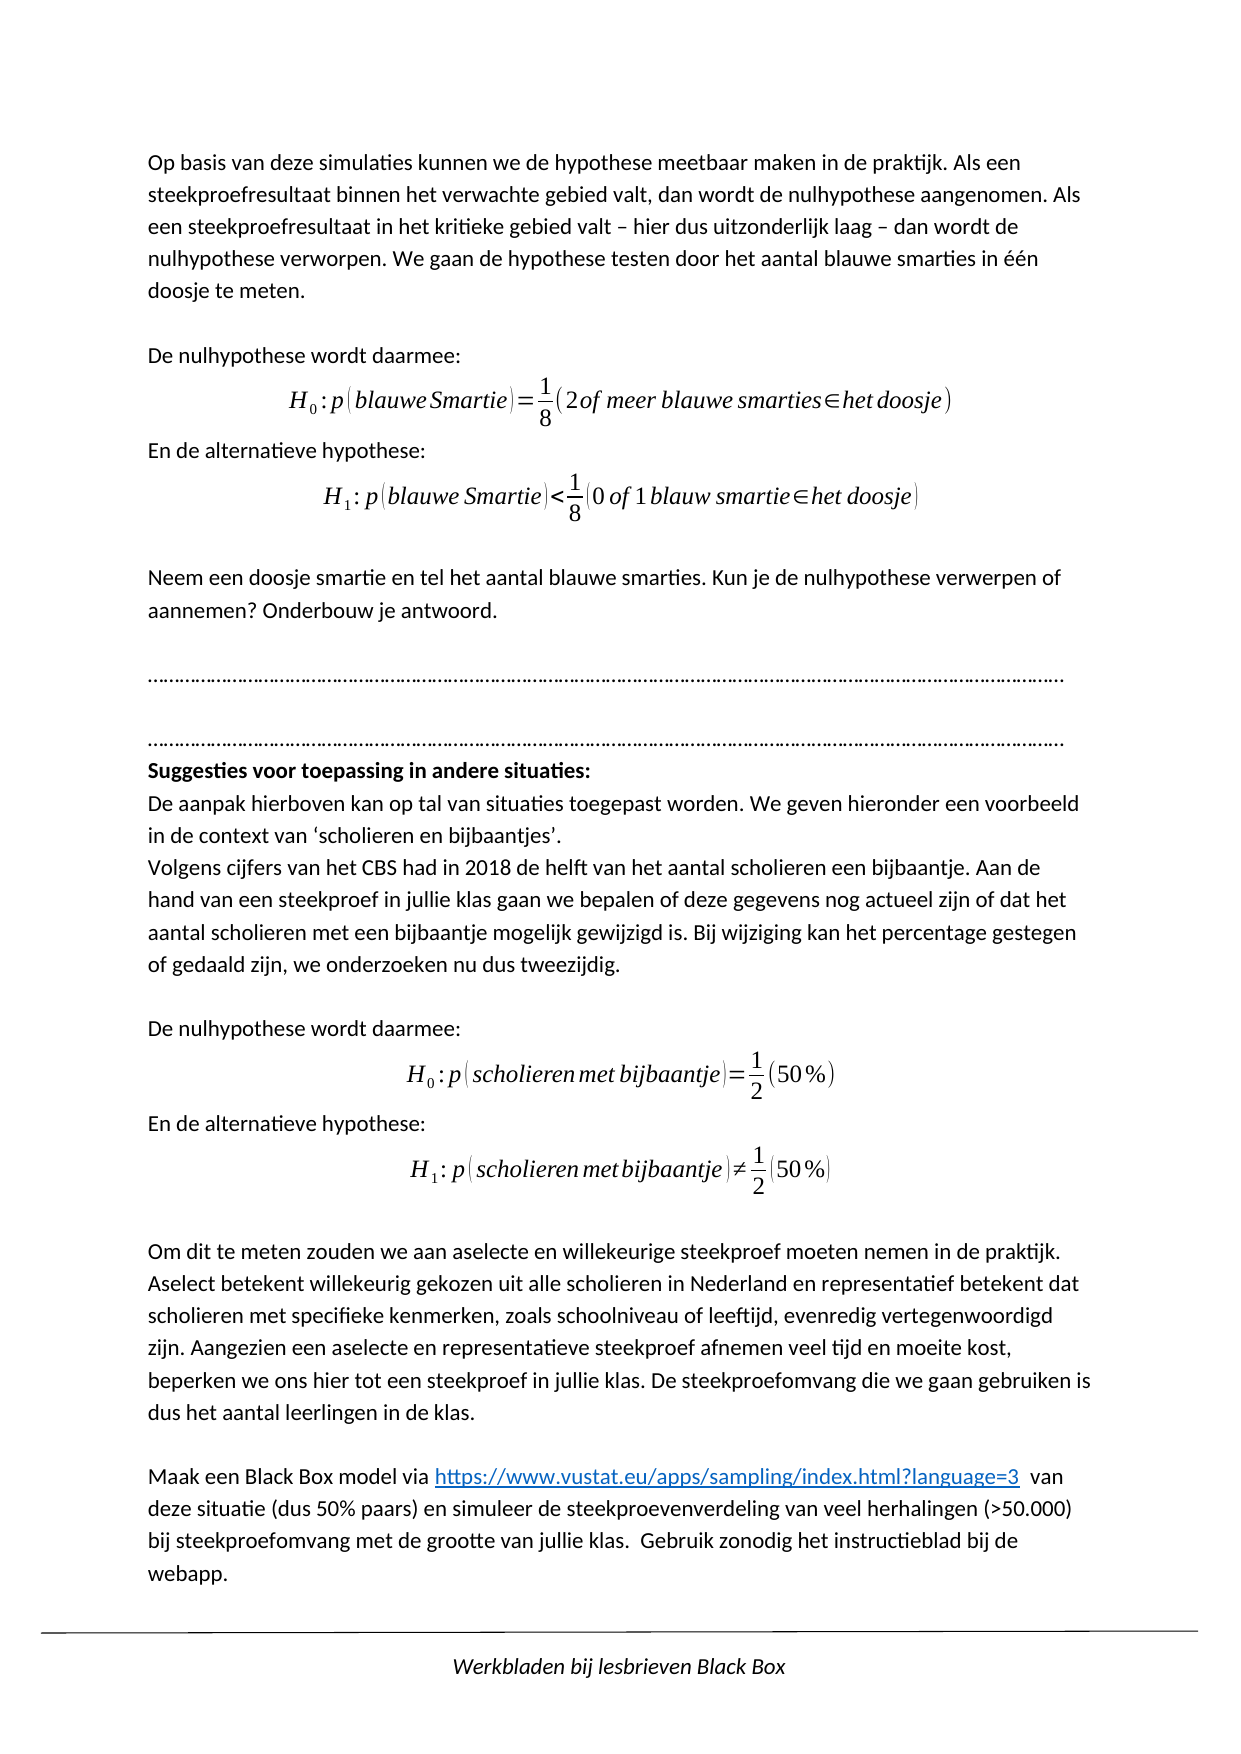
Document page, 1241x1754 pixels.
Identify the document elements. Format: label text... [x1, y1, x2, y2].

text Om dit te meten zouden we aan aselecte en willekeurige steekproef moeten nemen in de praktijk. Aselect betekent willekeurig gekozen uit alle scholieren in Nederland en representatief betekent dat scholieren met specifieke kenmerken, zoals schoolniveau of leeftijd, evenredig vertegenwoordigd zijn. Aangezien een aselecte en representatieve steekproef afnemen veel tijd en moeite kost, beperken we ons hier tot een steekproef in jullie klas. De steekproefomvang die we gaan gebruiken is dus het aantal leerlingen in de klas. [148, 1237, 1093, 1426]
text Suggesties voor toepassing in andere situaties: [148, 757, 1093, 785]
text Neem een doosje smartie en tel het aantal blauwe smarties. Kun je de nulhypothese verwerpen of aannemen? Onderbouw je antwoord. [148, 563, 1093, 624]
text ………………………………………………………………………………………………………………………………………………………… [148, 660, 1093, 688]
text En de alternatieve hypothese: [148, 1109, 1093, 1137]
text ………………………………………………………………………………………………………………………………………………………… [148, 724, 1093, 752]
text Op basis van deze simulaties kunnen we de hypothese meetbaar maken in de praktijk. Als een steekproefresultaat binnen het verwachte gebied valt, dan wordt de nulhypothese aangenomen. Als een steekproefresultaat in het kritieke gebied valt – hier dus uitzonderlijk laag – dan wordt de nulhypothese verworpen. We gaan de hypothese testen door het aantal blauwe smarties in één doosje te meten. [148, 148, 1093, 304]
text Maak een Black Box model via https://www.vustat.eu/apps/sampling/index.html?language=3 van deze situatie (dus 50% paars) en simuleer de steekproevenverdeling van veel herhalingen (>50.000) bij steekproefomvang met de grootte van jullie klas. Gebruik zonodig het instructieblad bij de webapp. [148, 1462, 1093, 1587]
text De nulhypothese wordt daarmee: [148, 341, 1093, 369]
text Volgens cijfers van het CBS had in 2018 de helft van het aantal scholieren een bijbaantje. Aan de hand van een steekproef in jullie klas gaan we bepalen of deze gegevens nog actueel zijn of dat het aantal scholieren met een bijbaantje mogelijk gewijzigd is. Bij wijziging kan het percentage gestegen of gedaald zijn, we onderzoeken nu dus tweezijdig. [148, 853, 1093, 978]
text En de alternatieve hypothese: [148, 436, 1093, 464]
text De aanpak hierboven kan op tal van situaties toegepast worden. We geven hieronder een voorbeeld in de context van ‘scholieren en bijbaantjes’. [148, 789, 1093, 849]
text De nulhypothese wordt daarmee: [148, 1014, 1093, 1042]
